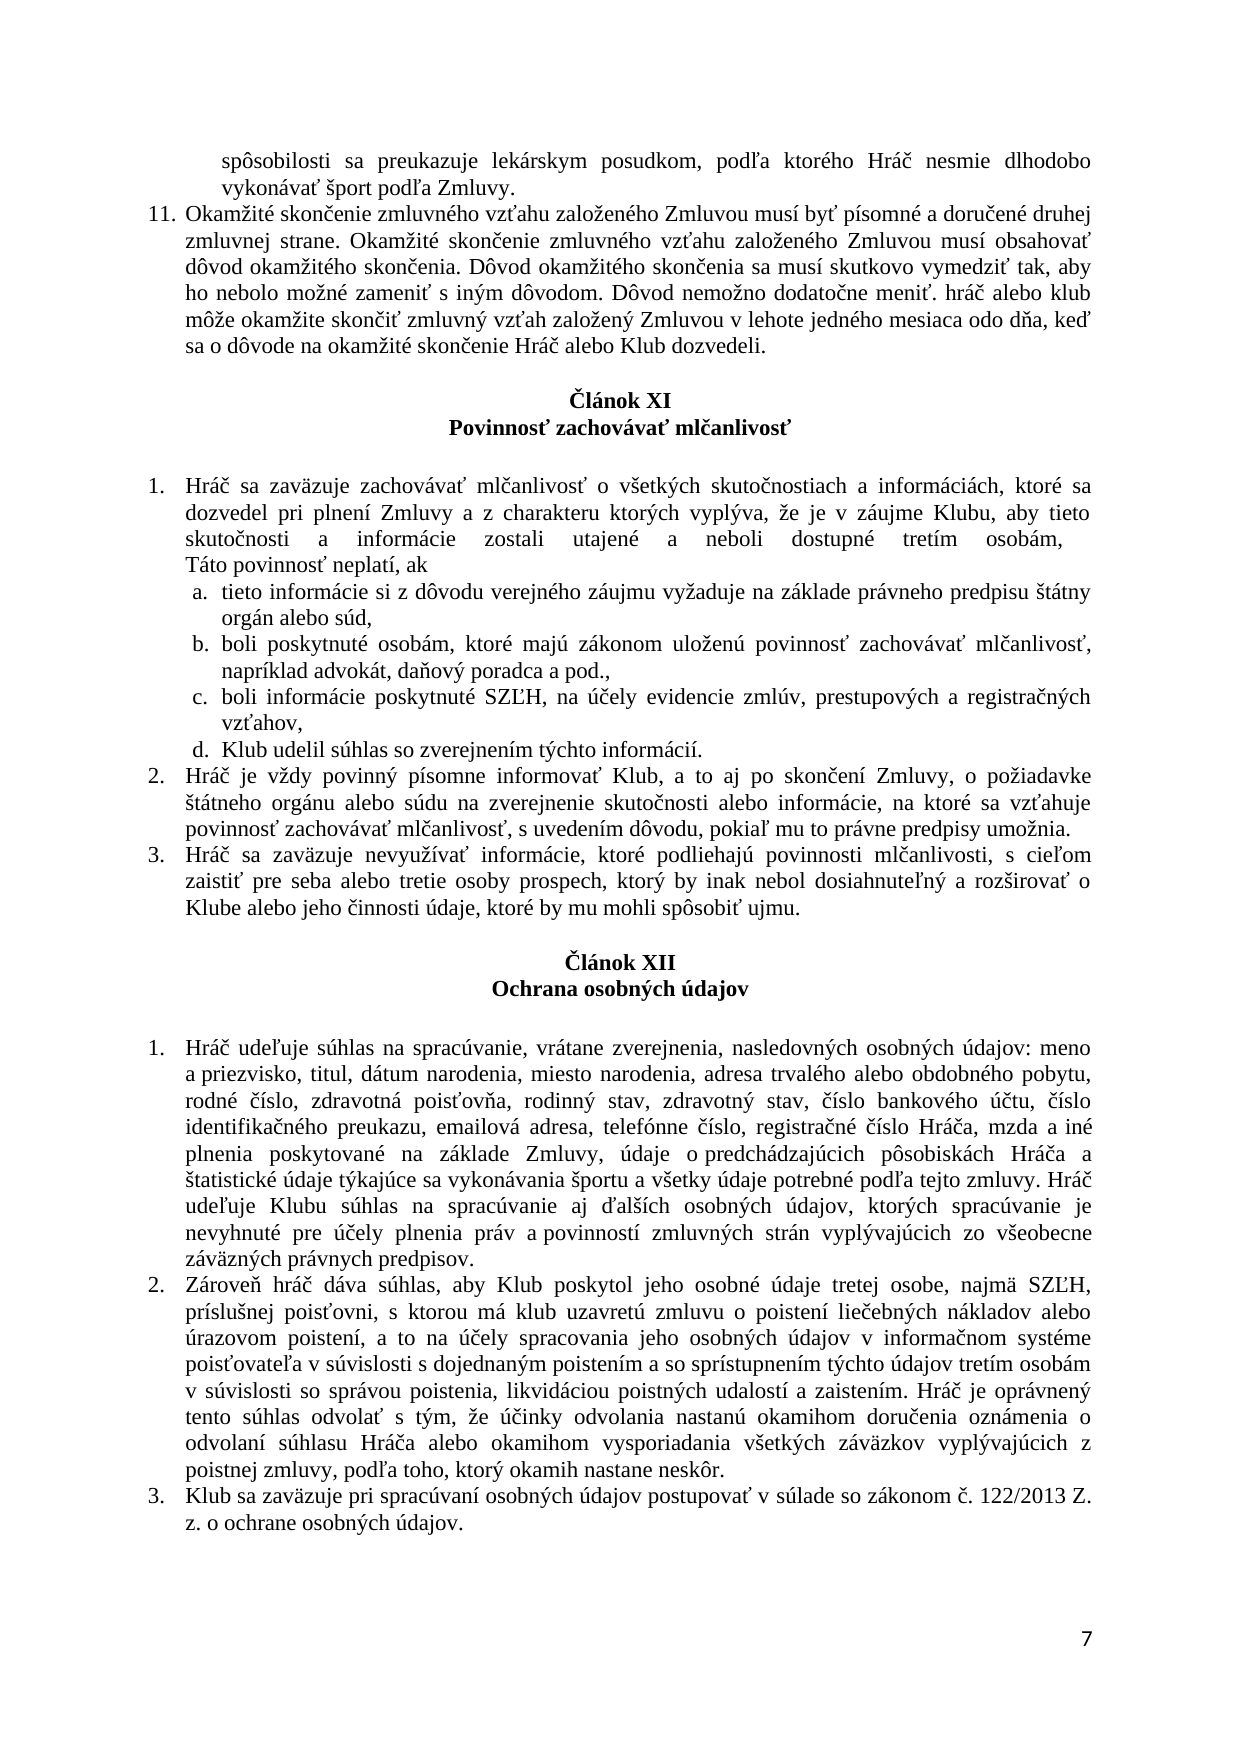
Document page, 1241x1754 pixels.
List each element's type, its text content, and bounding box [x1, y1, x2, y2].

list Hráč je vždy povinný písomne informovať Klub, a to aj po skončení Zmluvy, o požiadavke štátneho orgánu alebo súdu na zverejnenie skutočnosti alebo informácie, na ktoré sa vzťahuje povinnosť zachovávať mlčanlivosť, s uvedením dôvodu, pokiaľ mu to právne predpisy umožnia. [148, 762, 1093, 841]
text Ochrana osobných údajov [148, 975, 1093, 1002]
text Povinnosť zachovávať mlčanlivosť [148, 413, 1093, 440]
list boli poskytnuté osobám, ktoré majú zákonom uloženú povinnosť zachovávať mlčanlivosť, napríklad advokát, daňový poradca a pod., [192, 630, 1093, 683]
list Hráč sa zaväzuje nevyužívať informácie, ktoré podliehajú povinnosti mlčanlivosti, s cieľom zaistiť pre seba alebo tretie osoby prospech, ktorý by inak nebol dosiahnuteľný a rozširovať o Klube alebo jeho činnosti údaje, ktoré by mu mohli spôsobiť ujmu. [148, 841, 1093, 920]
list Hráč sa zaväzuje zachovávať mlčanlivosť o všetkých skutočnostiach a informáciách, ktoré sa dozvedel pri plnení Zmluvy a z charakteru ktorých vyplýva, že je v záujme Klubu, aby tieto skutočnosti a informácie zostali utajené a neboli dostupné tretím osobám, Táto povinnosť neplatí, ak [148, 472, 1093, 578]
list boli informácie poskytnuté SZĽH, na účely evidencie zmlúv, prestupových a registračných vzťahov, [192, 683, 1093, 736]
list Zároveň hráč dáva súhlas, aby Klub poskytol jeho osobné údaje tretej osobe, najmä SZĽH, príslušnej poisťovni, s ktorou má klub uzavretú zmluvu o poistení liečebných nákladov alebo úrazovom poistení, a to na účely spracovania jeho osobných údajov v informačnom systéme poisťovateľa v súvislosti s dojednaným poistením a so sprístupnením týchto údajov tretím osobám v súvislosti so správou poistenia, likvidáciou poistných udalostí a zaistením. Hráč je oprávnený tento súhlas odvolať s tým, že účinky odvolania nastanú okamihom doručenia oznámenia o odvolaní súhlasu Hráča alebo okamihom vysporiadania všetkých záväzkov vyplývajúcich z poistnej zmluvy, podľa toho, ktorý okamih nastane neskôr. [148, 1271, 1093, 1482]
list Okamžité skončenie zmluvného vzťahu založeného Zmluvou musí byť písomné a doručené druhej zmluvnej strane. Okamžité skončenie zmluvného vzťahu založeného Zmluvou musí obsahovať dôvod okamžitého skončenia. Dôvod okamžitého skončenia sa musí skutkovo vymedziť tak, aby ho nebolo možné zameniť s iným dôvodom. Dôvod nemožno dodatočne meniť. hráč alebo klub môže okamžite skončiť zmluvný vzťah založený Zmluvou v lehote jedného mesiaca odo dňa, keď sa o dôvode na okamžité skončenie Hráč alebo Klub dozvedeli. [148, 200, 1093, 358]
text Článok XII [148, 949, 1093, 975]
list tieto informácie si z dôvodu verejného záujmu vyžaduje na základe právneho predpisu štátny orgán alebo súd, [192, 578, 1093, 630]
list Klub udelil súhlas so zverejnením týchto informácií. [192, 736, 1093, 762]
text Článok XI [148, 387, 1093, 413]
list Klub sa zaväzuje pri spracúvaní osobných údajov postupovať v súlade so zákonom č. 122/2013 Z. z. o ochrane osobných údajov. [148, 1482, 1093, 1535]
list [177, 148, 1093, 200]
list Hráč udeľuje súhlas na spracúvanie, vrátane zverejnenia, nasledovných osobných údajov: meno a priezvisko, titul, dátum narodenia, miesto narodenia, adresa trvalého alebo obdobného pobytu, rodné číslo, zdravotná poisťovňa, rodinný stav, zdravotný stav, číslo bankového účtu, číslo identifikačného preukazu, emailová adresa, telefónne číslo, registračné číslo Hráča, mzda a iné plnenia poskytované na základe Zmluvy, údaje o predchádzajúcich pôsobiskách Hráča a štatistické údaje týkajúce sa vykonávania športu a všetky údaje potrebné podľa tejto zmluvy. Hráč udeľuje Klubu súhlas na spracúvanie aj ďalších osobných údajov, ktorých spracúvanie je nevyhnuté pre účely plnenia práv a povinností zmluvných strán vyplývajúcich zo všeobecne záväzných právnych predpisov. [148, 1034, 1093, 1271]
